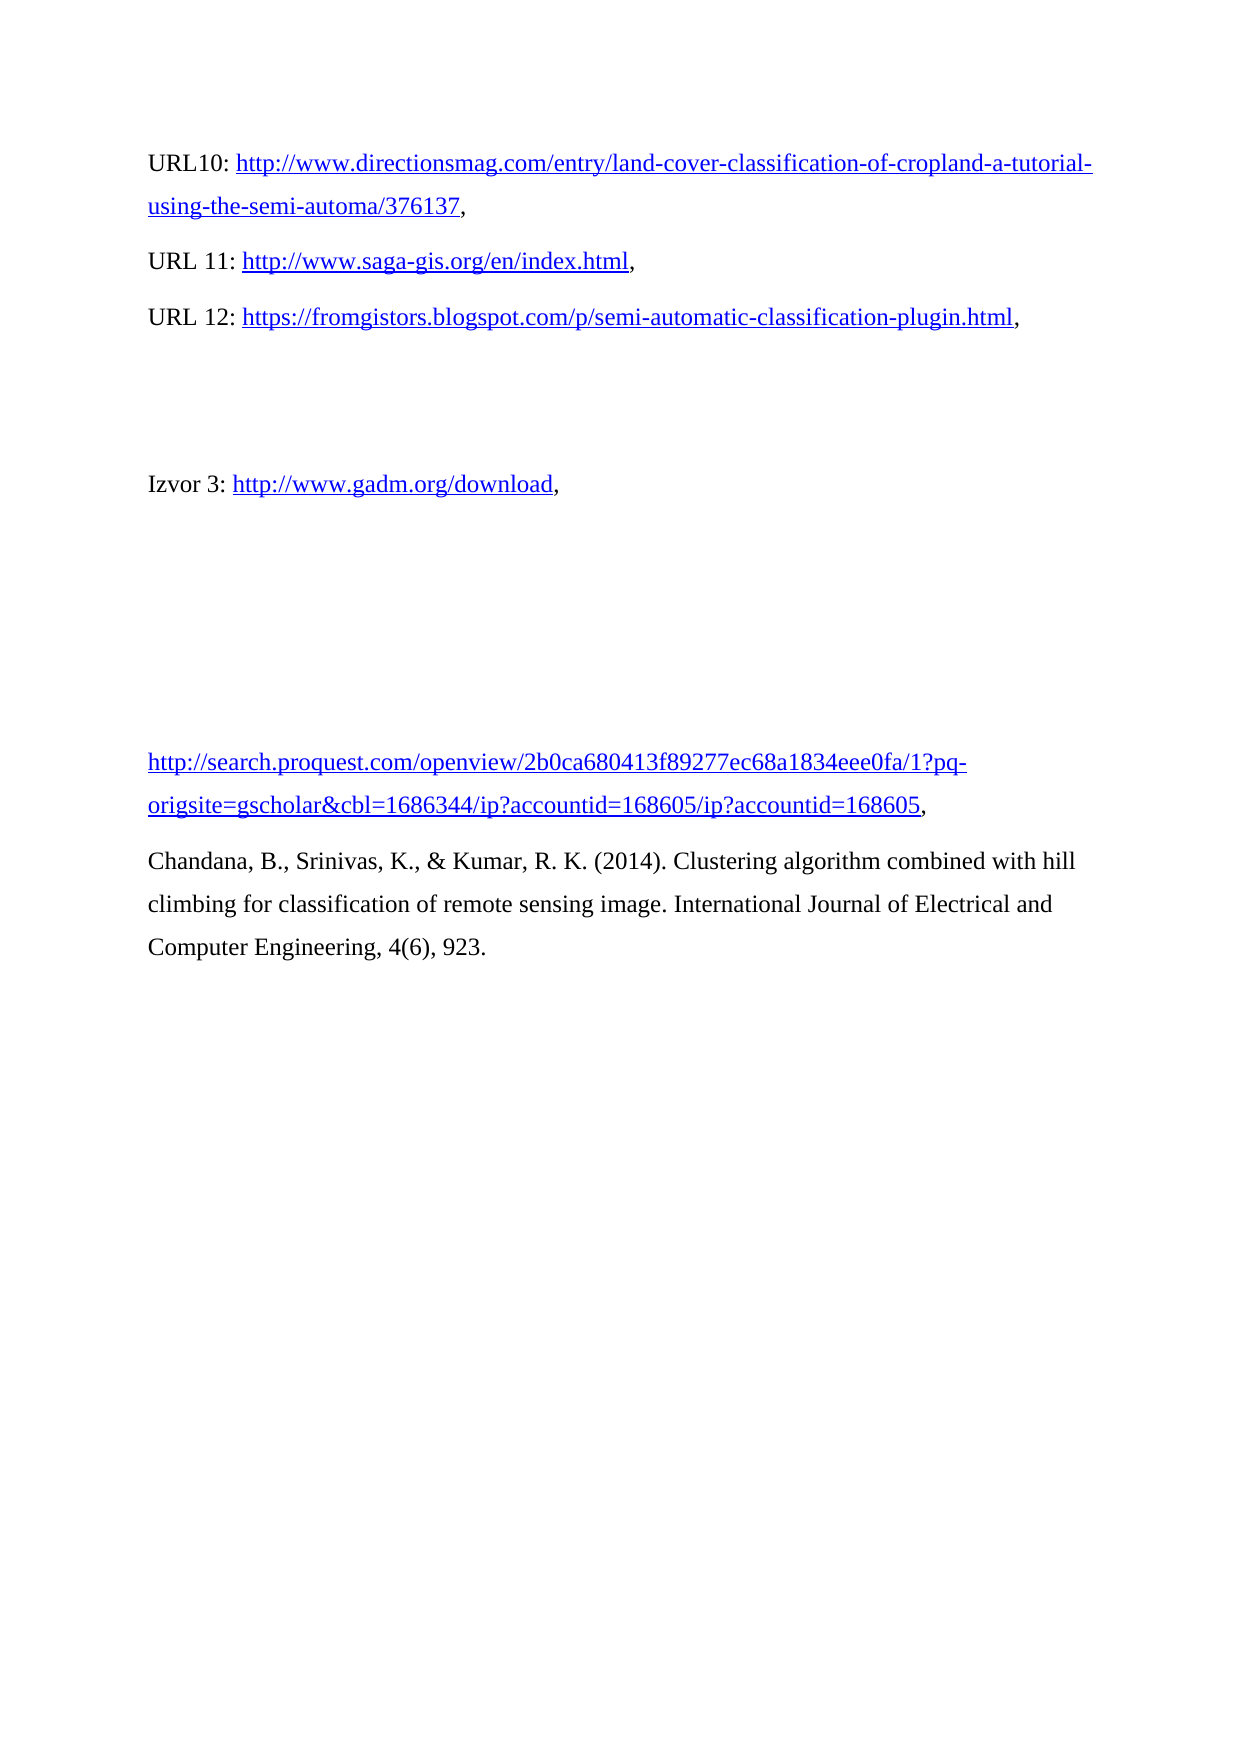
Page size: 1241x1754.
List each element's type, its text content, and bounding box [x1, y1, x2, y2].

text URL 12: https://fromgistors.blogspot.com/p/semi-automatic-classification-plugin.html, [148, 302, 1093, 331]
text URL10: http://www.directionsmag.com/entry/land-cover-classification-of-cropland-a-tutorial-using-the-semi-automa/376137, [148, 148, 1093, 219]
text http://search.proquest.com/openview/2b0ca680413f89277ec68a1834eee0fa/1?pq-origsite=gscholar&cbl=1686344/ip?accountid=168605/ip?accountid=168605, [148, 747, 1093, 819]
text Izvor 3: http://www.gadm.org/download, [148, 469, 1093, 498]
text Chandana, B., Srinivas, K., & Kumar, R. K. (2014). Clustering algorithm combined with hill climbing for classification of remote sensing image. International Journal of Electrical and Computer Engineering, 4(6), 923. [148, 846, 1093, 961]
text URL 11: http://www.saga-gis.org/en/index.html, [148, 246, 1093, 275]
